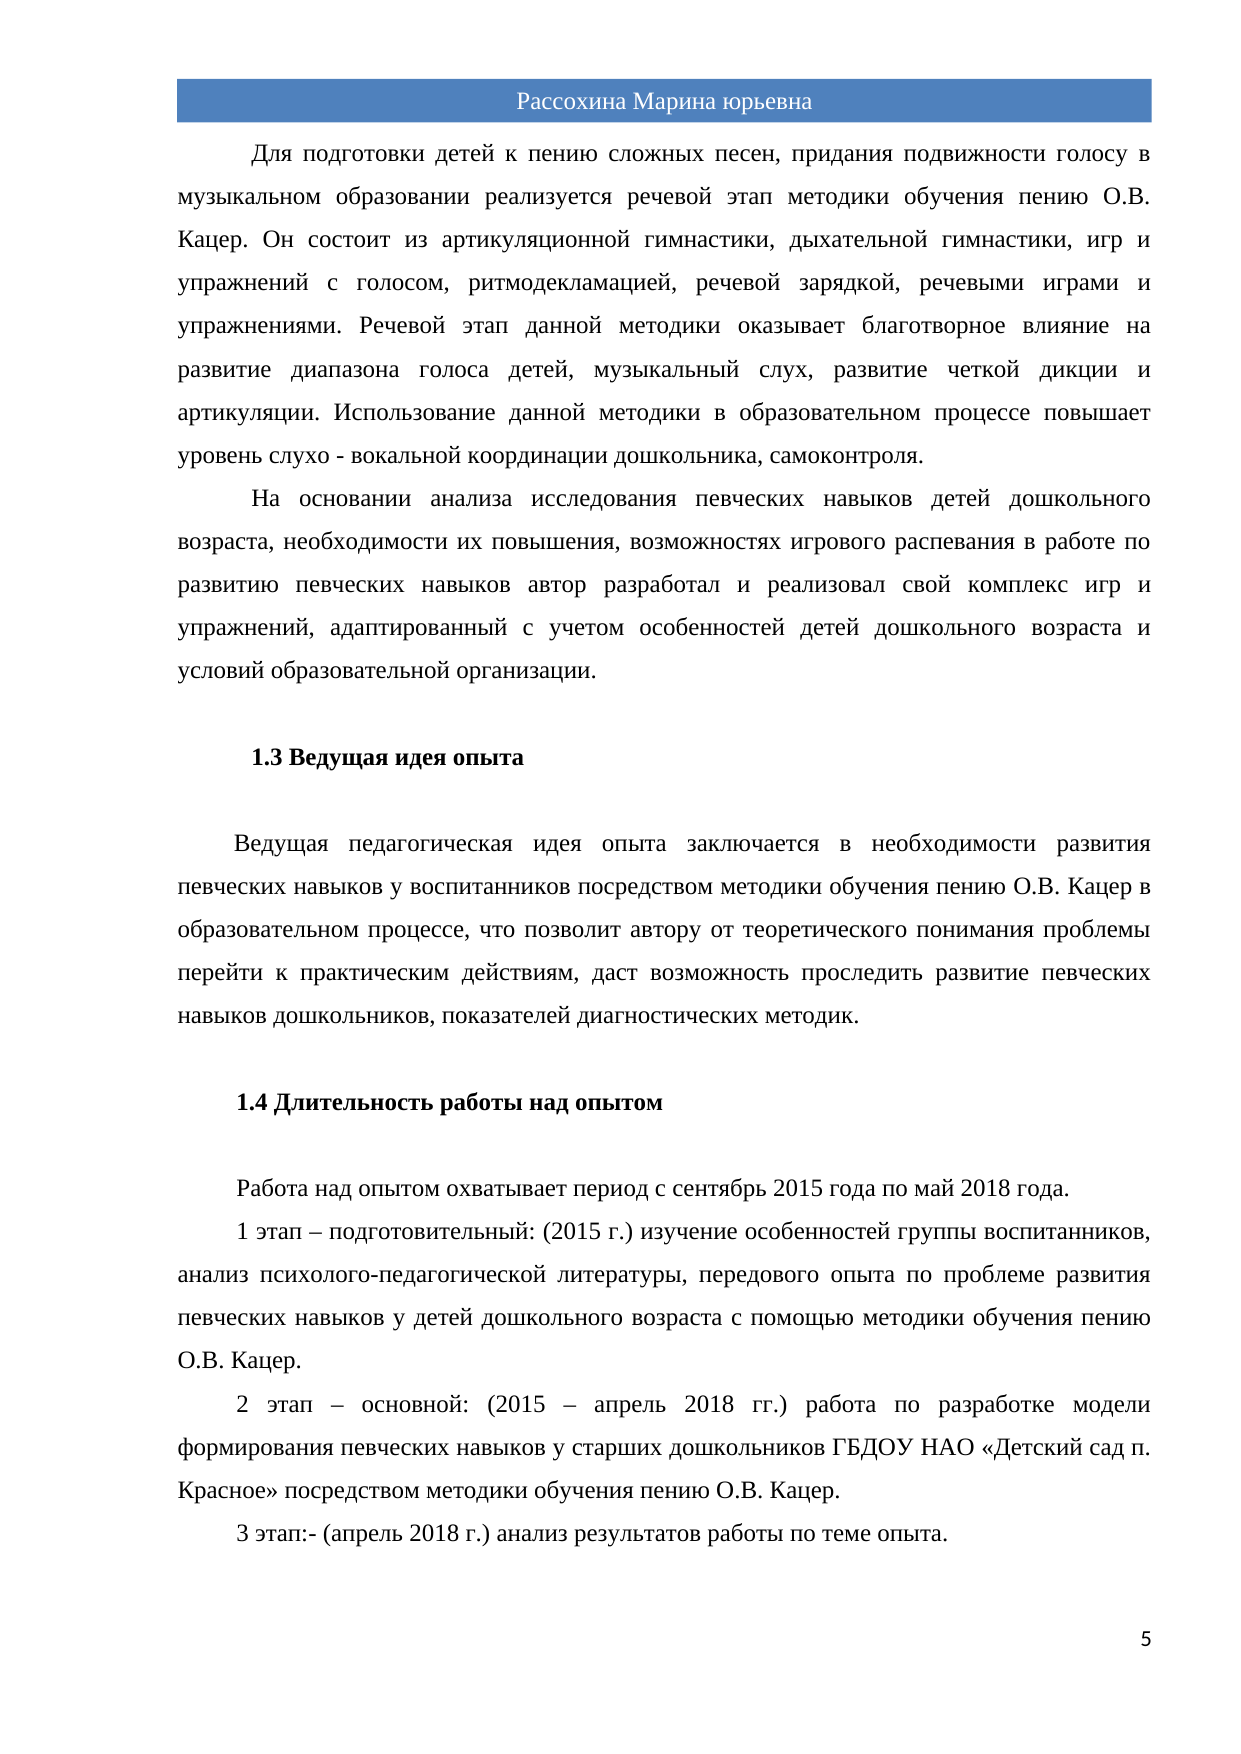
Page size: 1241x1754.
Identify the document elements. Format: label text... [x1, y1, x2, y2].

text На основании анализа исследования певческих навыков детей дошкольного возраста, необходимости их повышения, возможностях игрового распевания в работе по развитию певческих навыков автор разработал и реализовал свой комплекс игр и упражнений, адаптированный с учетом особенностей детей дошкольного возраста и условий образовательной организации. [177, 483, 1152, 684]
text Работа над опытом охватывает период с сентябрь 2015 года по май 2018 года. [177, 1173, 1152, 1202]
text 1.4 Длительность работы над опытом [177, 1087, 1152, 1116]
text 2 этап – основной: (2015 – апрель 2018 гг.) работа по разработке модели формирования певческих навыков у старших дошкольников ГБДОУ НАО «Детский сад п. Красное» посредством методики обучения пению О.В. Кацер. [177, 1389, 1152, 1504]
text 3 этап:- (апрель 2018 г.) анализ результатов работы по теме опыта. [177, 1518, 1152, 1547]
text Ведущая педагогическая идея опыта заключается в необходимости развития певческих навыков у воспитанников посредством методики обучения пению О.В. Кацер в образовательном процессе, что позволит автору от теоретического понимания проблемы перейти к практическим действиям, даст возможность проследить развитие певческих навыков дошкольников, показателей диагностических методик. [177, 828, 1152, 1029]
text Для подготовки детей к пению сложных песен, придания подвижности голосу в музыкальном образовании реализуется речевой этап методики обучения пению О.В. Кацер. Он состоит из артикуляционной гимнастики, дыхательной гимнастики, игр и упражнений с голосом, ритмодекламацией, речевой зарядкой, речевыми играми и упражнениями. Речевой этап данной методики оказывает благотворное влияние на развитие диапазона голоса детей, музыкальный слух, развитие четкой дикции и артикуляции. Использование данной методики в образовательном процессе повышает уровень слухо - вокальной координации дошкольника, самоконтроля. [177, 118, 1152, 469]
text 1 этап – подготовительный: (2015 г.) изучение особенностей группы воспитанников, анализ психолого-педагогической литературы, передового опыта по проблеме развития певческих навыков у детей дошкольного возраста с помощью методики обучения пению О.В. Кацер. [177, 1216, 1152, 1374]
text 1.3 Ведущая идея опыта [177, 742, 1152, 771]
